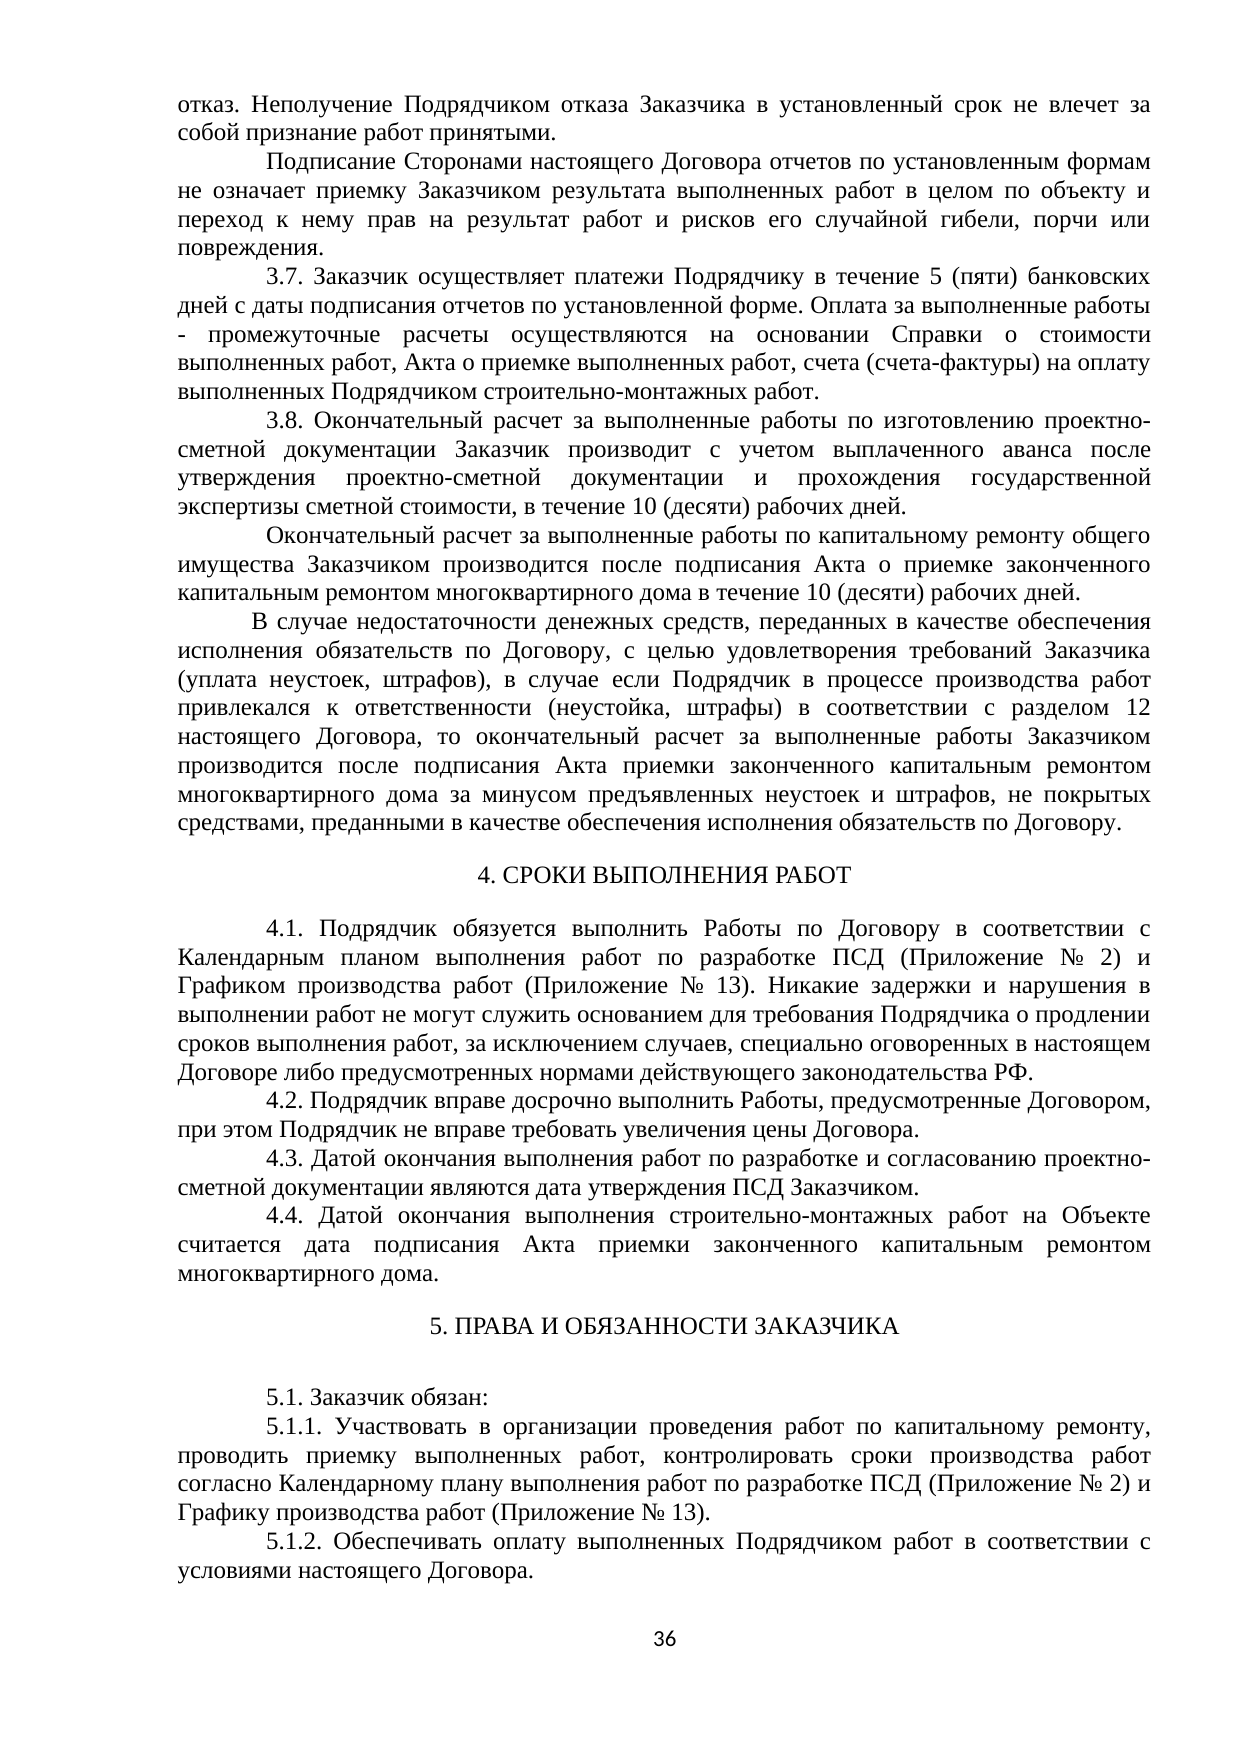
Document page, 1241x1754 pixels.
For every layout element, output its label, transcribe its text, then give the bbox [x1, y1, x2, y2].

text В случае недостаточности денежных средств, переданных в качестве обеспечения исполнения обязательств по Договору, с целью удовлетворения требований Заказчика (уплата неустоек, штрафов), в случае если Подрядчик в процессе производства работ привлекался к ответственности (неустойка, штрафы) в соответствии с разделом 12 настоящего Договора, то окончательный расчет за выполненные работы Заказчиком производится после подписания Акта приемки законченного капитальным ремонтом многоквартирного дома за минусом предъявленных неустоек и штрафов, не покрытых средствами, преданными в качестве обеспечения исполнения обязательств по Договору. [177, 606, 1152, 836]
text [177, 89, 1152, 146]
text Подписание Сторонами настоящего Договора отчетов по установленным формам не означает приемку Заказчиком результата выполненных работ в целом по объекту и переход к нему прав на результат работ и рисков его случайной гибели, порчи или повреждения. [177, 146, 1152, 261]
text 5.1.1. Участвовать в организации проведения работ по капитальному ремонту, проводить приемку выполненных работ, контролировать сроки производства работ согласно Календарному плану выполнения работ по разработке ПСД (Приложение № 2) и Графику производства работ (Приложение № 13). [177, 1411, 1152, 1526]
text 4.2. Подрядчик вправе досрочно выполнить Работы, предусмотренные Договором, при этом Подрядчик не вправе требовать увеличения цены Договора. [177, 1086, 1152, 1143]
text Окончательный расчет за выполненные работы по капитальному ремонту общего имущества Заказчиком производится после подписания Акта о приемке законченного капитальным ремонтом многоквартирного дома в течение 10 (десяти) рабочих дней. [177, 520, 1152, 606]
text 4.3. Датой окончания выполнения работ по разработке и согласованию проектно-сметной документации являются дата утверждения ПСД Заказчиком. [177, 1143, 1152, 1201]
title 4. СРОКИ ВЫПОЛНЕНИЯ РАБОТ [177, 860, 1152, 889]
title 5. ПРАВА И ОБЯЗАННОСТИ ЗАКАЗЧИКА [177, 1311, 1152, 1339]
text 4.1. Подрядчик обязуется выполнить Работы по Договору в соответствии с Календарным планом выполнения работ по разработке ПСД (Приложение № 2) и Графиком производства работ (Приложение № 13). Никакие задержки и нарушения в выполнении работ не могут служить основанием для требования Подрядчика о продлении сроков выполнения работ, за исключением случаев, специально оговоренных в настоящем Договоре либо предусмотренных нормами действующего законодательства РФ. [177, 913, 1152, 1086]
text 4.4. Датой окончания выполнения строительно-монтажных работ на Объекте считается дата подписания Акта приемки законченного капитальным ремонтом многоквартирного дома. [177, 1201, 1152, 1287]
text 3.7. Заказчик осуществляет платежи Подрядчику в течение 5 (пяти) банковских дней с даты подписания отчетов по установленной форме. Оплата за выполненные работы - промежуточные расчеты осуществляются на основании Справки о стоимости выполненных работ, Акта о приемке выполненных работ, счета (счета-фактуры) на оплату выполненных Подрядчиком строительно-монтажных работ. [177, 261, 1152, 405]
text 5.1.2. Обеспечивать оплату выполненных Подрядчиком работ в соответствии с условиями настоящего Договора. [177, 1526, 1152, 1583]
text 3.8. Окончательный расчет за выполненные работы по изготовлению проектно-сметной документации Заказчик производит с учетом выплаченного аванса после утверждения проектно-сметной документации и прохождения государственной экспертизы сметной стоимости, в течение 10 (десяти) рабочих дней. [177, 405, 1152, 520]
text 5.1. Заказчик обязан: [177, 1382, 1152, 1411]
